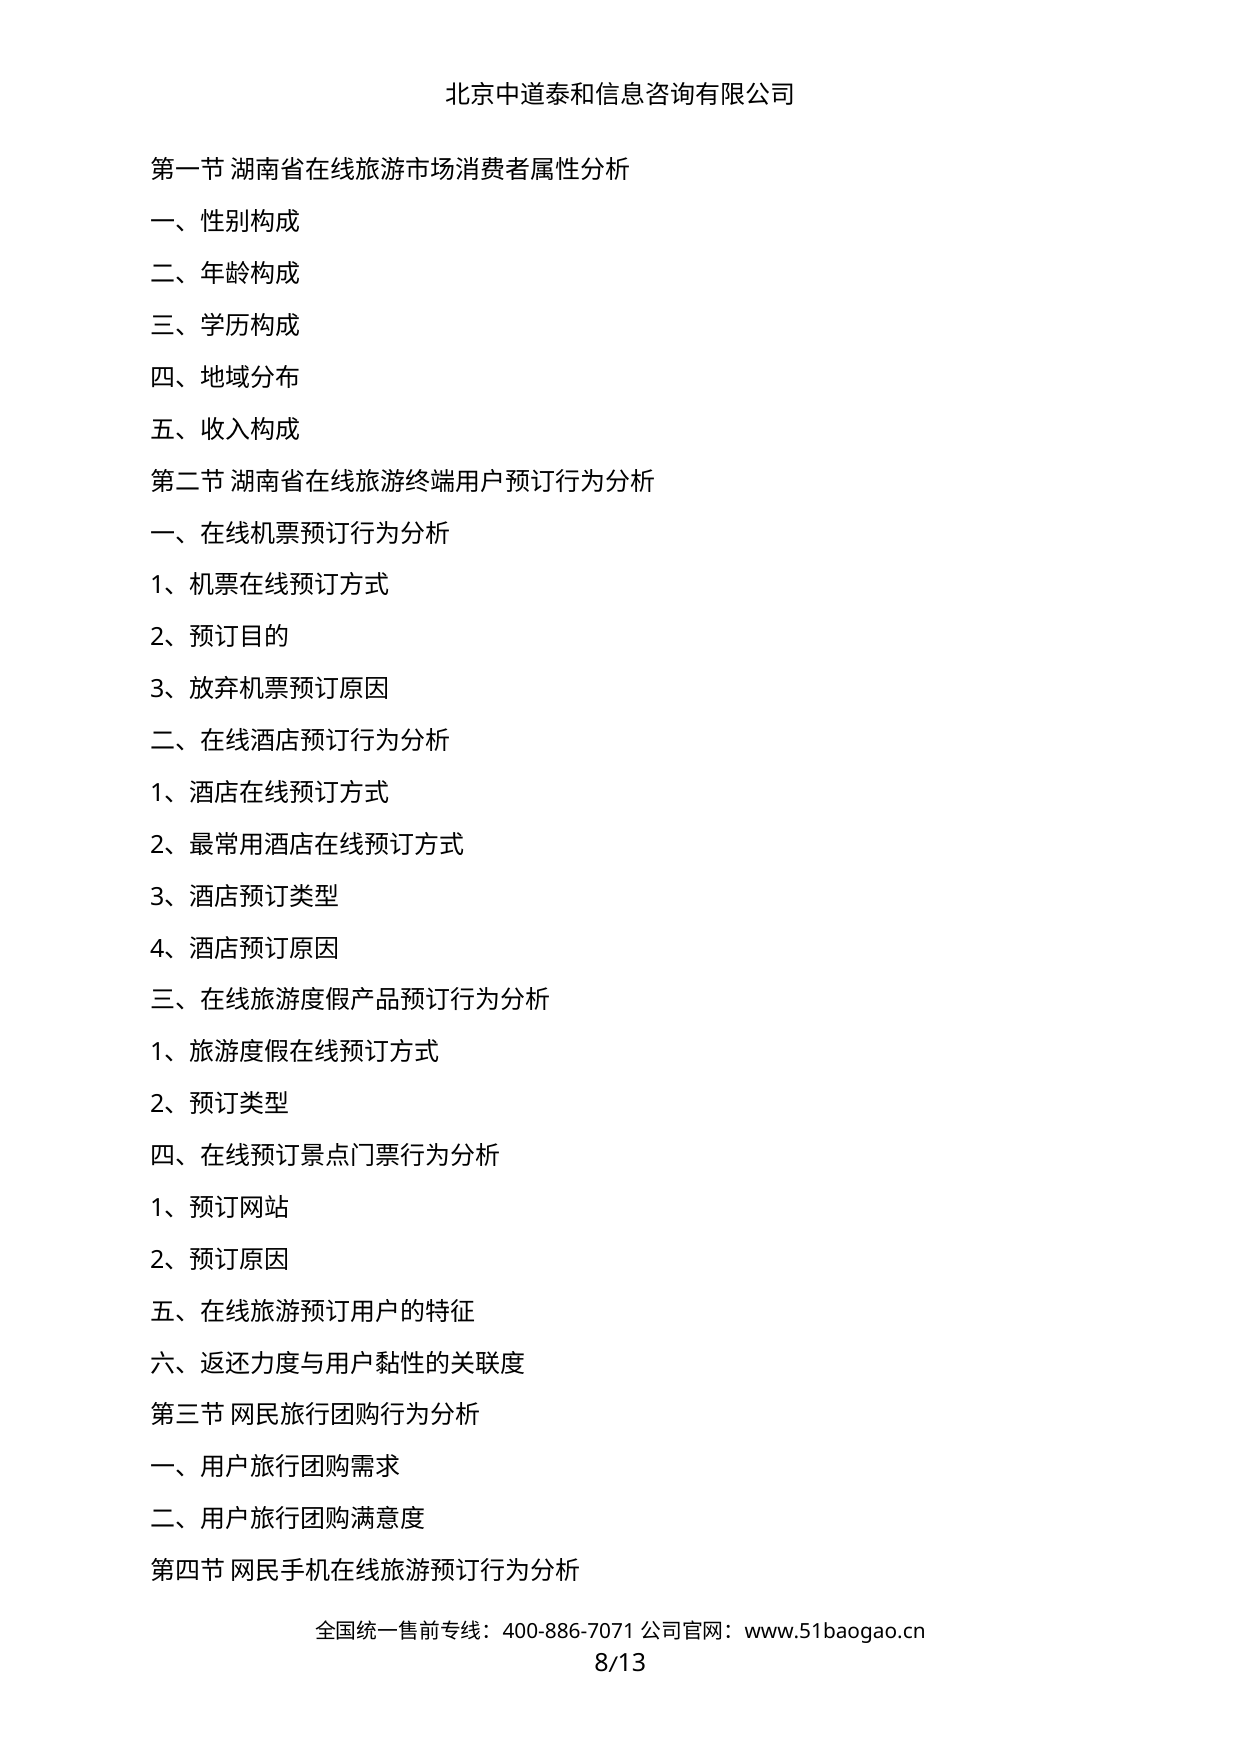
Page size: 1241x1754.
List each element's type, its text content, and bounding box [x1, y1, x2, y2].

text 第一节 湖南省在线旅游市场消费者属性分析 [150, 150, 1090, 186]
text 五、在线旅游预订用户的特征 [150, 1291, 1090, 1327]
text 1、旅游度假在线预订方式 [150, 1032, 1090, 1068]
text 第三节 网民旅行团购行为分析 [150, 1395, 1090, 1431]
text 3、放弃机票预订原因 [150, 669, 1090, 705]
text 4、酒店预订原因 [150, 928, 1090, 964]
text 1、机票在线预订方式 [150, 565, 1090, 601]
text 1、预订网站 [150, 1187, 1090, 1224]
text 三、在线旅游度假产品预订行为分析 [150, 980, 1090, 1016]
text 二、在线酒店预订行为分析 [150, 721, 1090, 757]
text 1、酒店在线预订方式 [150, 772, 1090, 809]
text 一、性别构成 [150, 202, 1090, 238]
text 第二节 湖南省在线旅游终端用户预订行为分析 [150, 461, 1090, 497]
text 五、收入构成 [150, 409, 1090, 446]
text 二、年龄构成 [150, 254, 1090, 290]
text 四、地域分布 [150, 357, 1090, 394]
text 第四节 网民手机在线旅游预订行为分析 [150, 1551, 1090, 1587]
text 六、返还力度与用户黏性的关联度 [150, 1343, 1090, 1379]
text 2、预订类型 [150, 1084, 1090, 1120]
text 一、在线机票预订行为分析 [150, 513, 1090, 549]
text 3、酒店预订类型 [150, 876, 1090, 912]
text 三、学历构成 [150, 306, 1090, 342]
text 2、预订原因 [150, 1239, 1090, 1276]
text 2、最常用酒店在线预订方式 [150, 824, 1090, 861]
text 四、在线预订景点门票行为分析 [150, 1136, 1090, 1172]
text 2、预订目的 [150, 617, 1090, 653]
text 二、用户旅行团购满意度 [150, 1499, 1090, 1535]
text 一、用户旅行团购需求 [150, 1447, 1090, 1483]
